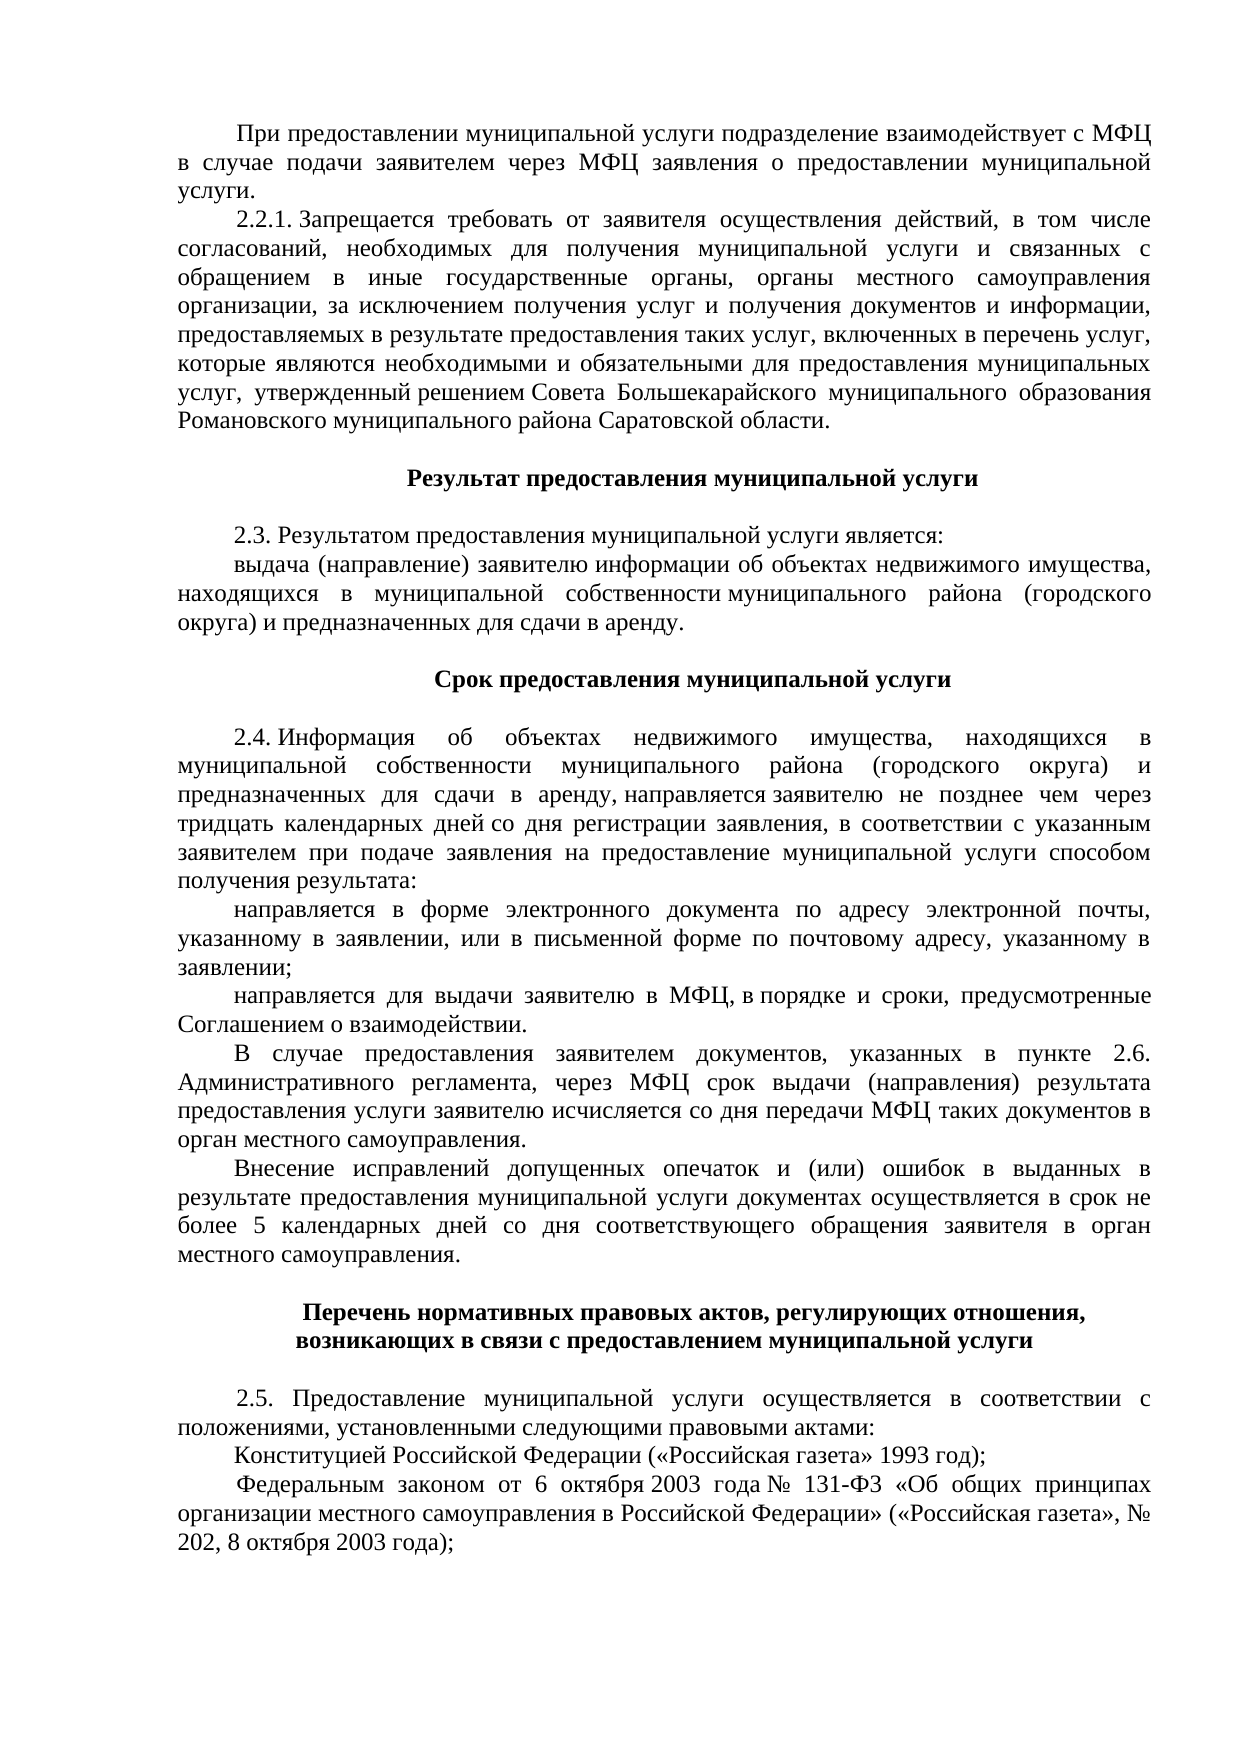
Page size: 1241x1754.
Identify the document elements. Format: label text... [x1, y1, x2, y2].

text направляется для выдачи заявителю в МФЦ, в порядке и сроки, предусмотренные Соглашением о взаимодействии. [177, 981, 1152, 1038]
text направляется в форме электронного документа по адресу электронной почты, указанному в заявлении, или в письменной форме по почтовому адресу, указанному в заявлении; [177, 894, 1152, 981]
text В случае предоставления заявителем документов, указанных в пункте 2.6. Административного регламента, через МФЦ срок выдачи (направления) результата предоставления услуги заявителю исчисляется со дня передачи МФЦ таких документов в орган местного самоуправления. [177, 1038, 1152, 1153]
text 2.2.1. Запрещается требовать от заявителя осуществления действий, в том числе согласований, необходимых для получения муниципальной услуги и связанных с обращением в иные государственные органы, органы местного самоуправления организации, за исключением получения услуг и получения документов и информации, предоставляемых в результате предоставления таких услуг, включенных в перечень услуг, которые являются необходимыми и обязательными для предоставления муниципальных услуг, утвержденный решением Совета Большекарайского муниципального образования Романовского муниципального района Саратовской области. [177, 204, 1152, 434]
text При предоставлении муниципальной услуги подразделение взаимодействует с МФЦ в случае подачи заявителем через МФЦ заявления о предоставлении муниципальной услуги. [177, 118, 1152, 204]
text выдача (направление) заявителю информации об объектах недвижимого имущества, находящихся в муниципальной собственности муниципального района (городского округа) и предназначенных для сдачи в аренду. [177, 549, 1152, 636]
text 2.5. Предоставление муниципальной услуги осуществляется в соответствии с положениями, установленными следующими правовыми актами: [177, 1383, 1152, 1441]
text Перечень нормативных правовых актов, регулирующих отношения, возникающих в связи с предоставлением муниципальной услуги [177, 1297, 1152, 1354]
text Результат предоставления муниципальной услуги [177, 463, 1152, 492]
text 2.4. Информация об объектах недвижимого имущества, находящихся в муниципальной собственности муниципального района (городского округа) и предназначенных для сдачи в аренду, направляется заявителю не позднее чем через тридцать календарных дней со дня регистрации заявления, в соответствии с указанным заявителем при подаче заявления на предоставление муниципальной услуги способом получения результата: [177, 722, 1152, 894]
text 2.3. Результатом предоставления муниципальной услуги является: [177, 521, 1152, 549]
text Внесение исправлений допущенных опечаток и (или) ошибок в выданных в результате предоставления муниципальной услуги документах осуществляется в срок не более 5 календарных дней со дня соответствующего обращения заявителя в орган местного самоуправления. [177, 1153, 1152, 1268]
text Конституцией Российской Федерации («Российская газета» 1993 год); [177, 1441, 1152, 1469]
text Срок предоставления муниципальной услуги [177, 664, 1152, 693]
text Федеральным законом от 6 октября 2003 года № 131-Ф3 «Об общих принципах организации местного самоуправления в Российской Федерации» («Российская газета», № 202, 8 октября 2003 года); [177, 1469, 1152, 1556]
